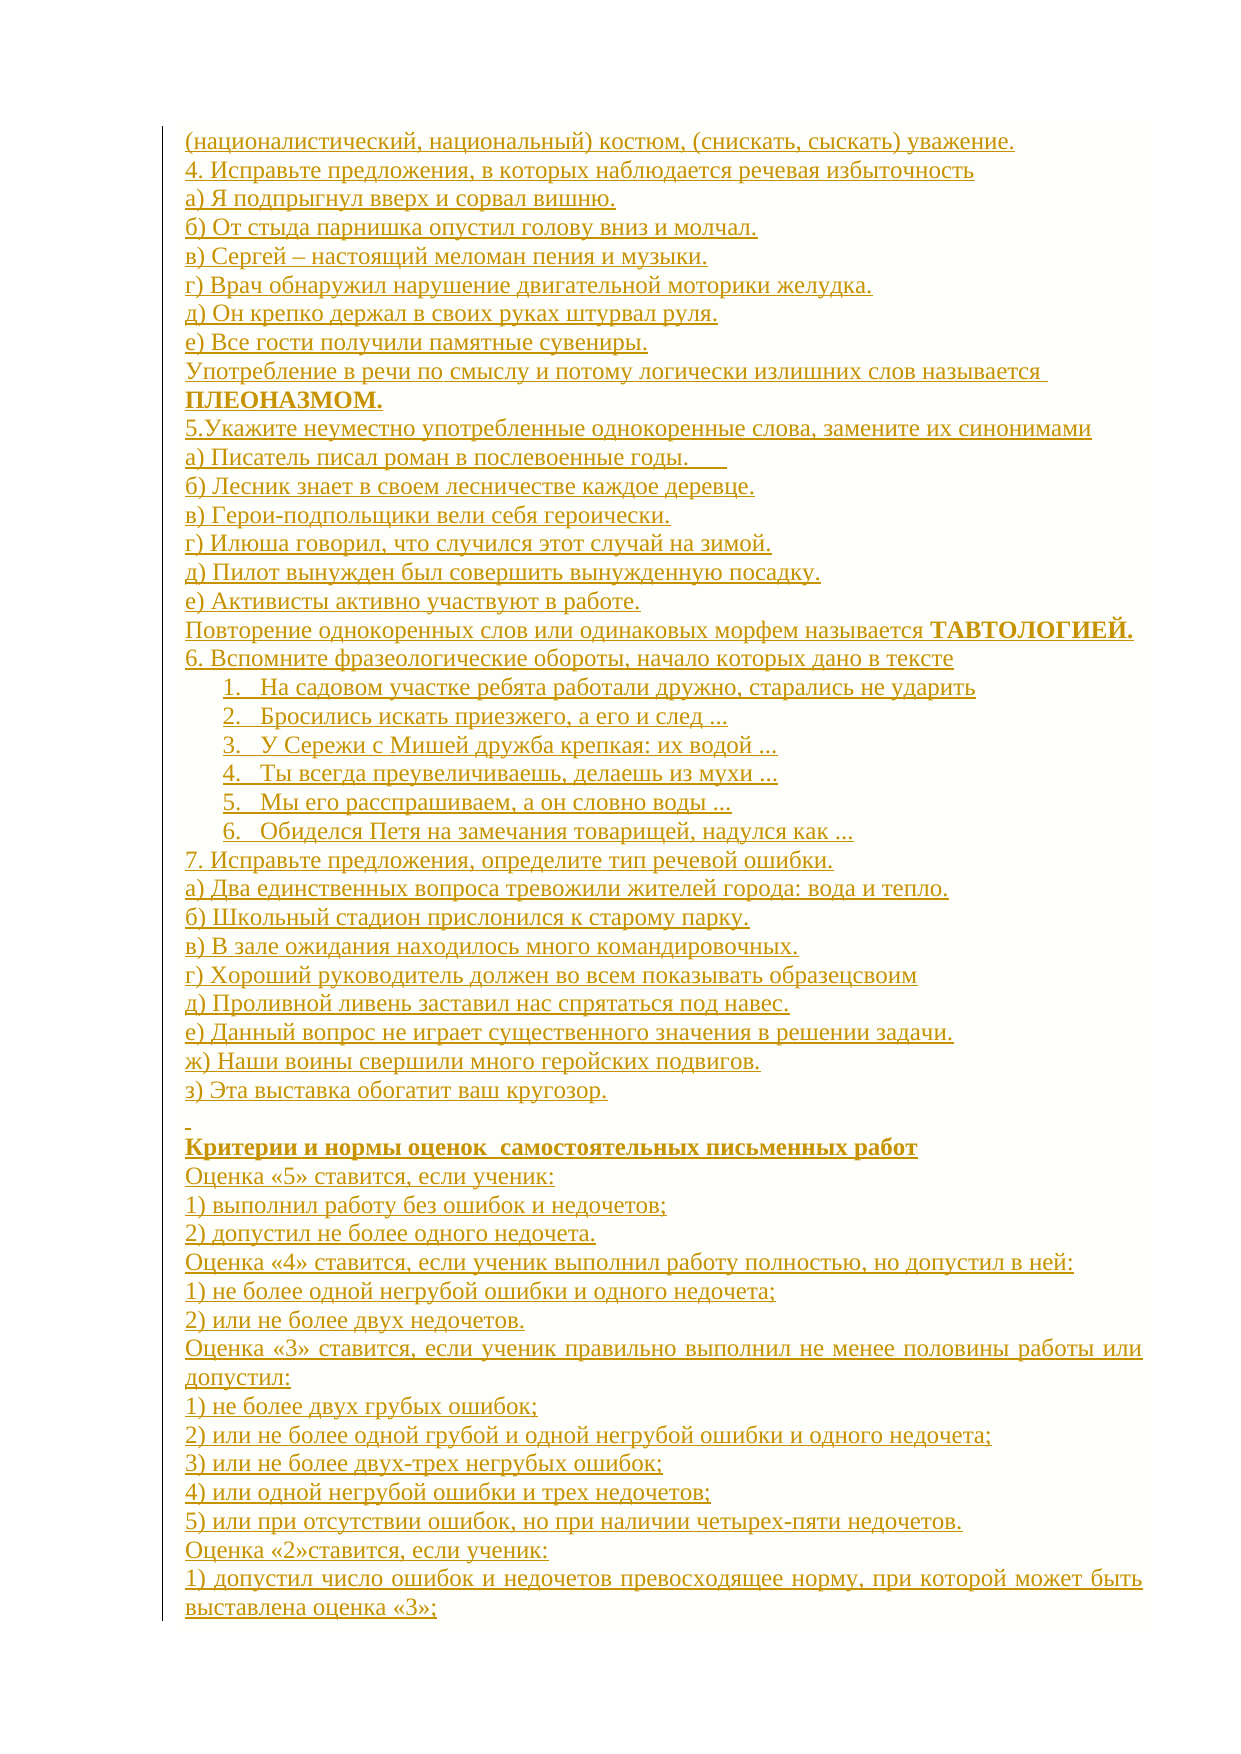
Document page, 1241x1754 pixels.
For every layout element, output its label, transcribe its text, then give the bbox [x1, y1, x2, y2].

table_cell 1 час [177, 118, 1152, 1629]
